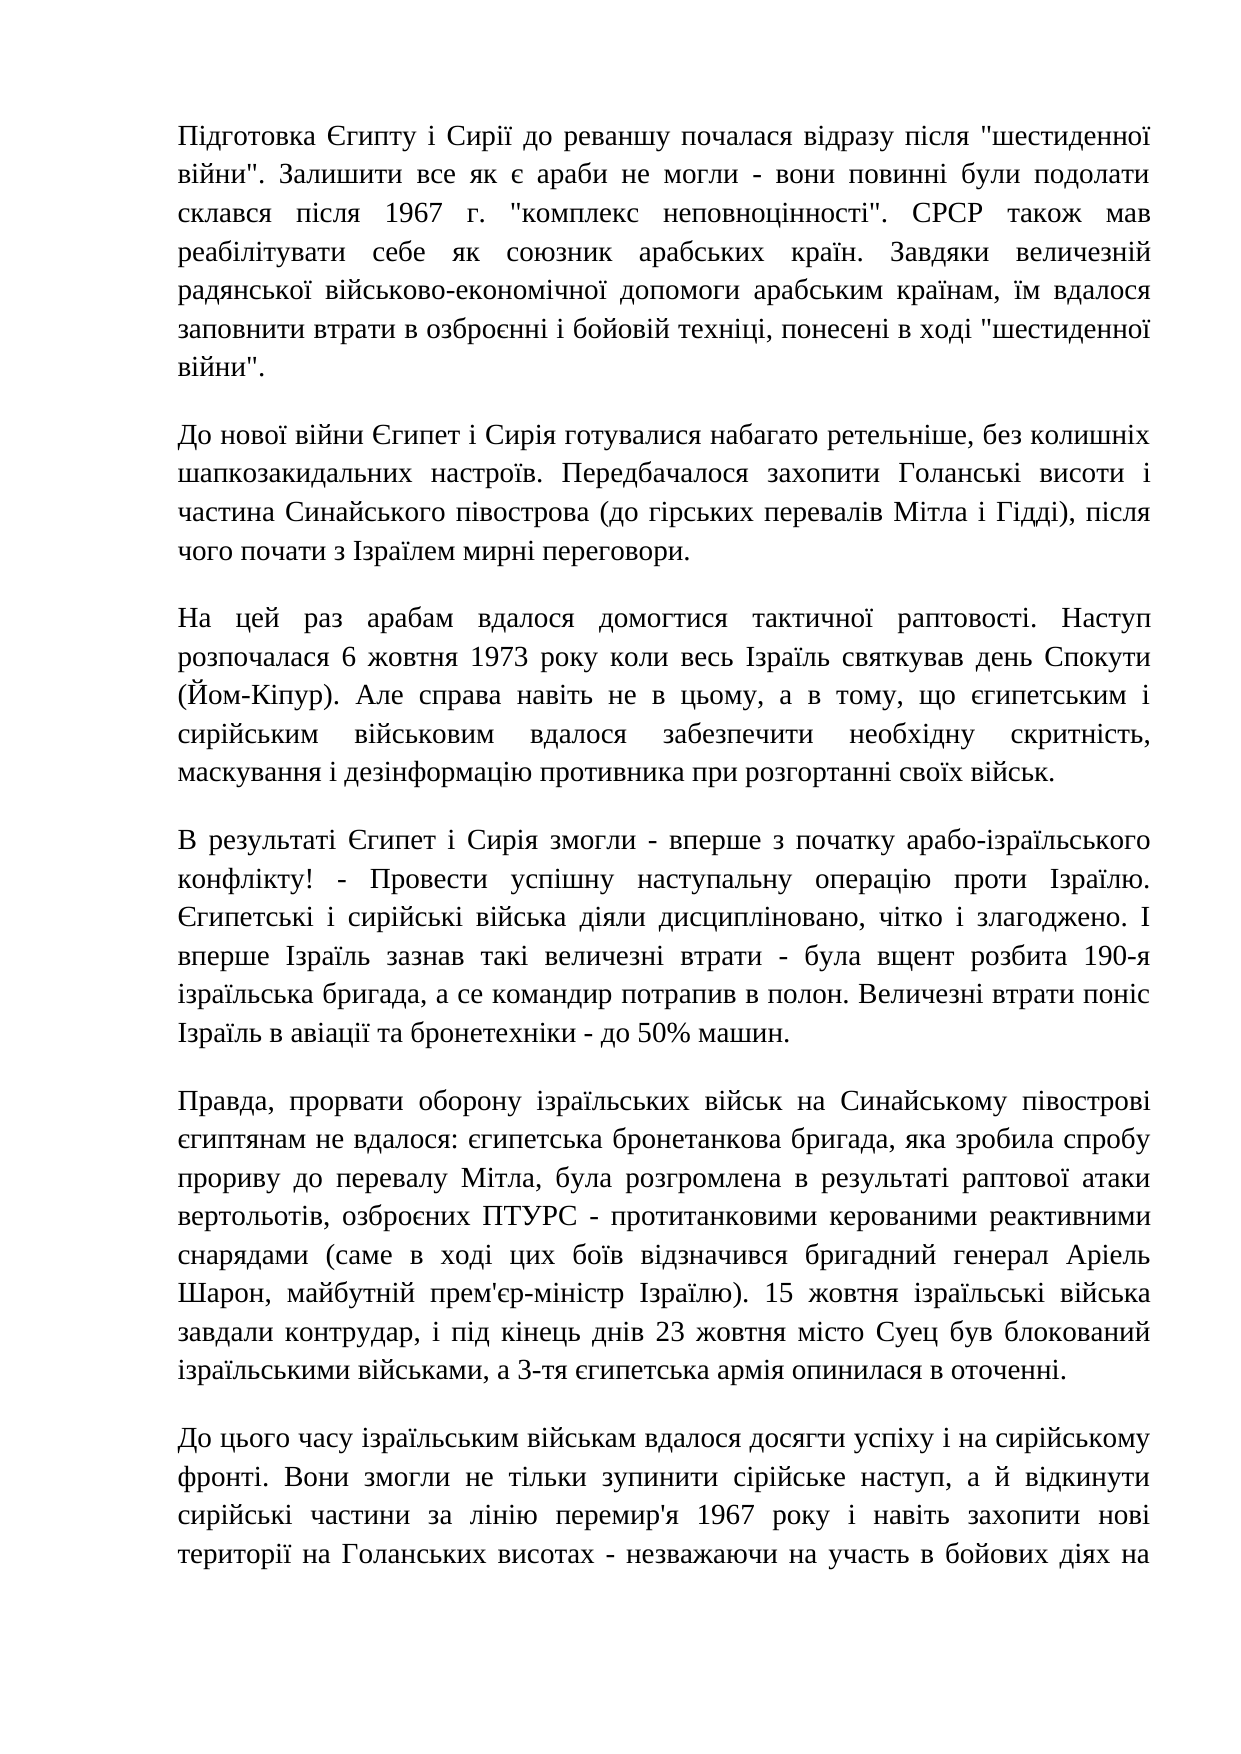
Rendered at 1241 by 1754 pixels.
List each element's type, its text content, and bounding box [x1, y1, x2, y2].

text Підготовка Єгипту і Сирії до реваншу почалася відразу після "шестиденної війни". Залишити все як є араби не могли - вони повинні були подолати склався після 1967 г. "комплекс неповноцінності". СРСР також мав реабілітувати себе як союзник арабських країн. Завдяки величезній радянської військово-економічної допомоги арабським країнам, їм вдалося заповнити втрати в озброєнні і бойовій техніці, понесені в ході "шестиденної війни". [177, 118, 1152, 383]
text Правда, прорвати оборону ізраїльських військ на Синайському півострові єгиптянам не вдалося: єгипетська бронетанкова бригада, яка зробила спробу прориву до перевалу Мітла, була розгромлена в результаті раптової атаки вертольотів, озброєних ПТУРС - протитанковими керованими реактивними снарядами (саме в ході цих боїв відзначився бригадний генерал Аріель Шарон, майбутній прем'єр-міністр Ізраїлю). 15 жовтня ізраїльські війська завдали контрудар, і під кінець днів 23 жовтня місто Суец був блокований ізраїльськими військами, а 3-тя єгипетська армія опинилася в оточенні. [177, 1083, 1152, 1386]
text В результаті Єгипет і Сирія змогли - вперше з початку арабо-ізраїльського конфлікту! - Провести успішну наступальну операцію проти Ізраїлю. Єгипетські і сирійські війська діяли дисципліновано, чітко і злагоджено. І вперше Ізраїль зазнав такі величезні втрати - була вщент розбита 190-я ізраїльська бригада, а се командир потрапив в полон. Величезні втрати поніс Ізраїль в авіації та бронетехніки - до 50% машин. [177, 822, 1152, 1048]
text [177, 1420, 1152, 1569]
text До нової війни Єгипет і Сирія готувалися набагато ретельніше, без колишніх шапкозакидальних настроїв. Передбачалося захопити Голанські висоти і частина Синайського півострова (до гірських перевалів Мітла і Гідді), після чого почати з Ізраїлем мирні переговори. [177, 417, 1152, 566]
text На цей раз арабам вдалося домогтися тактичної раптовості. Наступ розпочалася 6 жовтня 1973 року коли весь Ізраїль святкував день Спокути (Йом-Кіпур). Але справа навіть не в цьому, а в тому, що єгипетським і сирійським військовим вдалося забезпечити необхідну скритність, маскування і дезінформацію противника при розгортанні своїх військ. [177, 600, 1152, 788]
